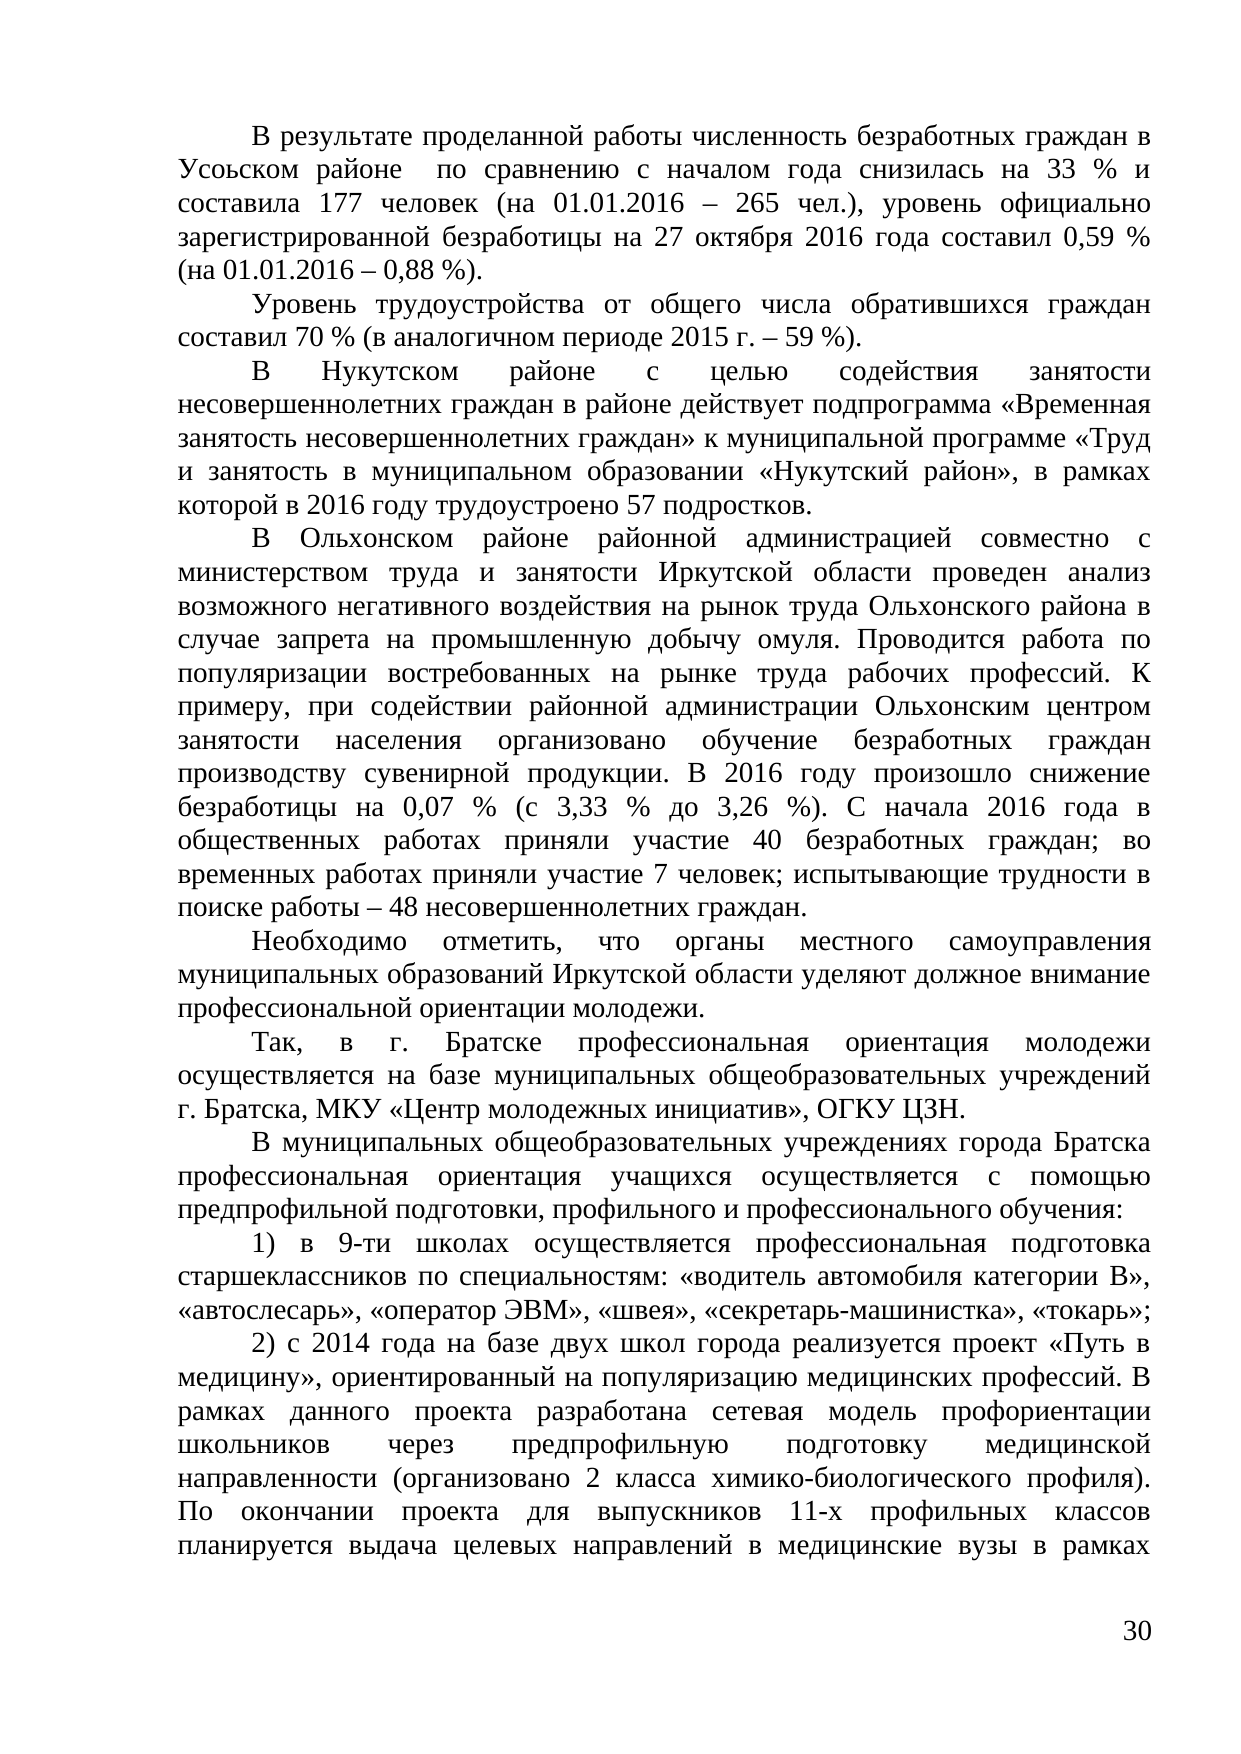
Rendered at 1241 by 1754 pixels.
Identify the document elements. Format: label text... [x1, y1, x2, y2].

text 1) в 9-ти школах осуществляется профессиональная подготовка старшеклассников по специальностям: «водитель автомобиля категории В», «автослесарь», «оператор ЭВМ», «швея», «секретарь-машинистка», «токарь»; [177, 1225, 1152, 1326]
text В результате проделанной работы численность безработных граждан в Усоьском районе по сравнению с началом года снизилась на 33 % и составила 177 человек (на 01.01.2016 – 265 чел.), уровень официально зарегистрированной безработицы на 27 октября 2016 года составил 0,59 % (на 01.01.2016 – 0,88 %). [177, 118, 1152, 286]
text Уровень трудоустройства от общего числа обратившихся граждан составил 70 % (в аналогичном периоде 2015 г. – 59 %). [177, 286, 1152, 353]
text В Нукутском районе с целью содействия занятости несовершеннолетних граждан в районе действует подпрограмма «Временная занятость несовершеннолетних граждан» к муниципальной программе «Труд и занятость в муниципальном образовании «Нукутский район», в рамках которой в 2016 году трудоустроено 57 подростков. [177, 353, 1152, 521]
text Необходимо отметить, что органы местного самоуправления муниципальных образований Иркутской области уделяют должное внимание профессиональной ориентации молодежи. [177, 923, 1152, 1024]
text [177, 1326, 1152, 1560]
text Так, в г. Братске профессиональная ориентация молодежи осуществляется на базе муниципальных общеобразовательных учреждений г. Братска, МКУ «Центр молодежных инициатив», ОГКУ ЦЗН. [177, 1024, 1152, 1124]
text В Ольхонском районе районной администрацией совместно с министерством труда и занятости Иркутской области проведен анализ возможного негативного воздействия на рынок труда Ольхонского района в случае запрета на промышленную добычу омуля. Проводится работа по популяризации востребованных на рынке труда рабочих профессий. К примеру, при содействии районной администрации Ольхонским центром занятости населения организовано обучение безработных граждан производству сувенирной продукции. В 2016 году произошло снижение безработицы на 0,07 % (с 3,33 % до 3,26 %). С начала 2016 года в общественных работах приняли участие 40 безработных граждан; во временных работах приняли участие 7 человек; испытывающие трудности в поиске работы – 48 несовершеннолетних граждан. [177, 521, 1152, 923]
text В муниципальных общеобразовательных учреждениях города Братска профессиональная ориентация учащихся осуществляется с помощью предпрофильной подготовки, профильного и профессионального обучения: [177, 1124, 1152, 1225]
